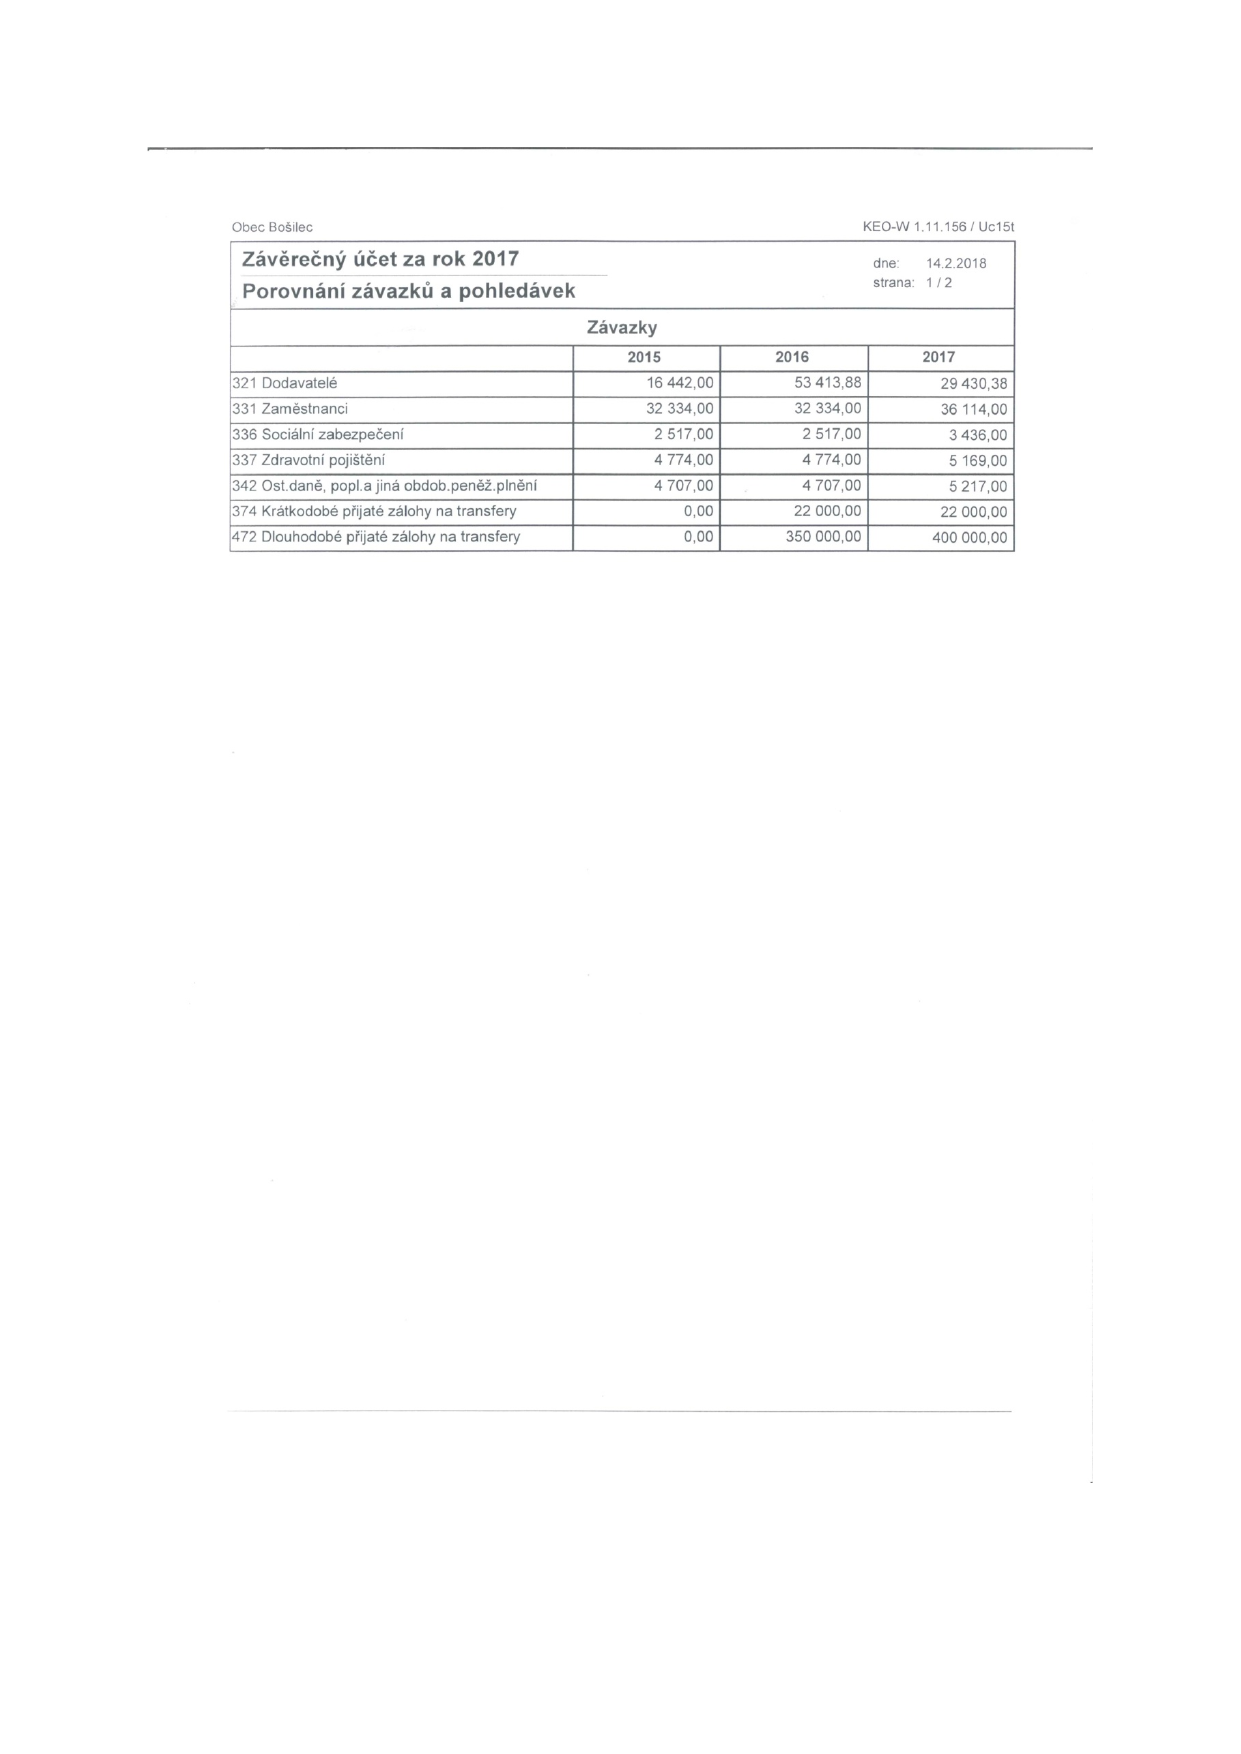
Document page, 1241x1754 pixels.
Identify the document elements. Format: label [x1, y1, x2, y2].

picture [147, 147, 1093, 1483]
